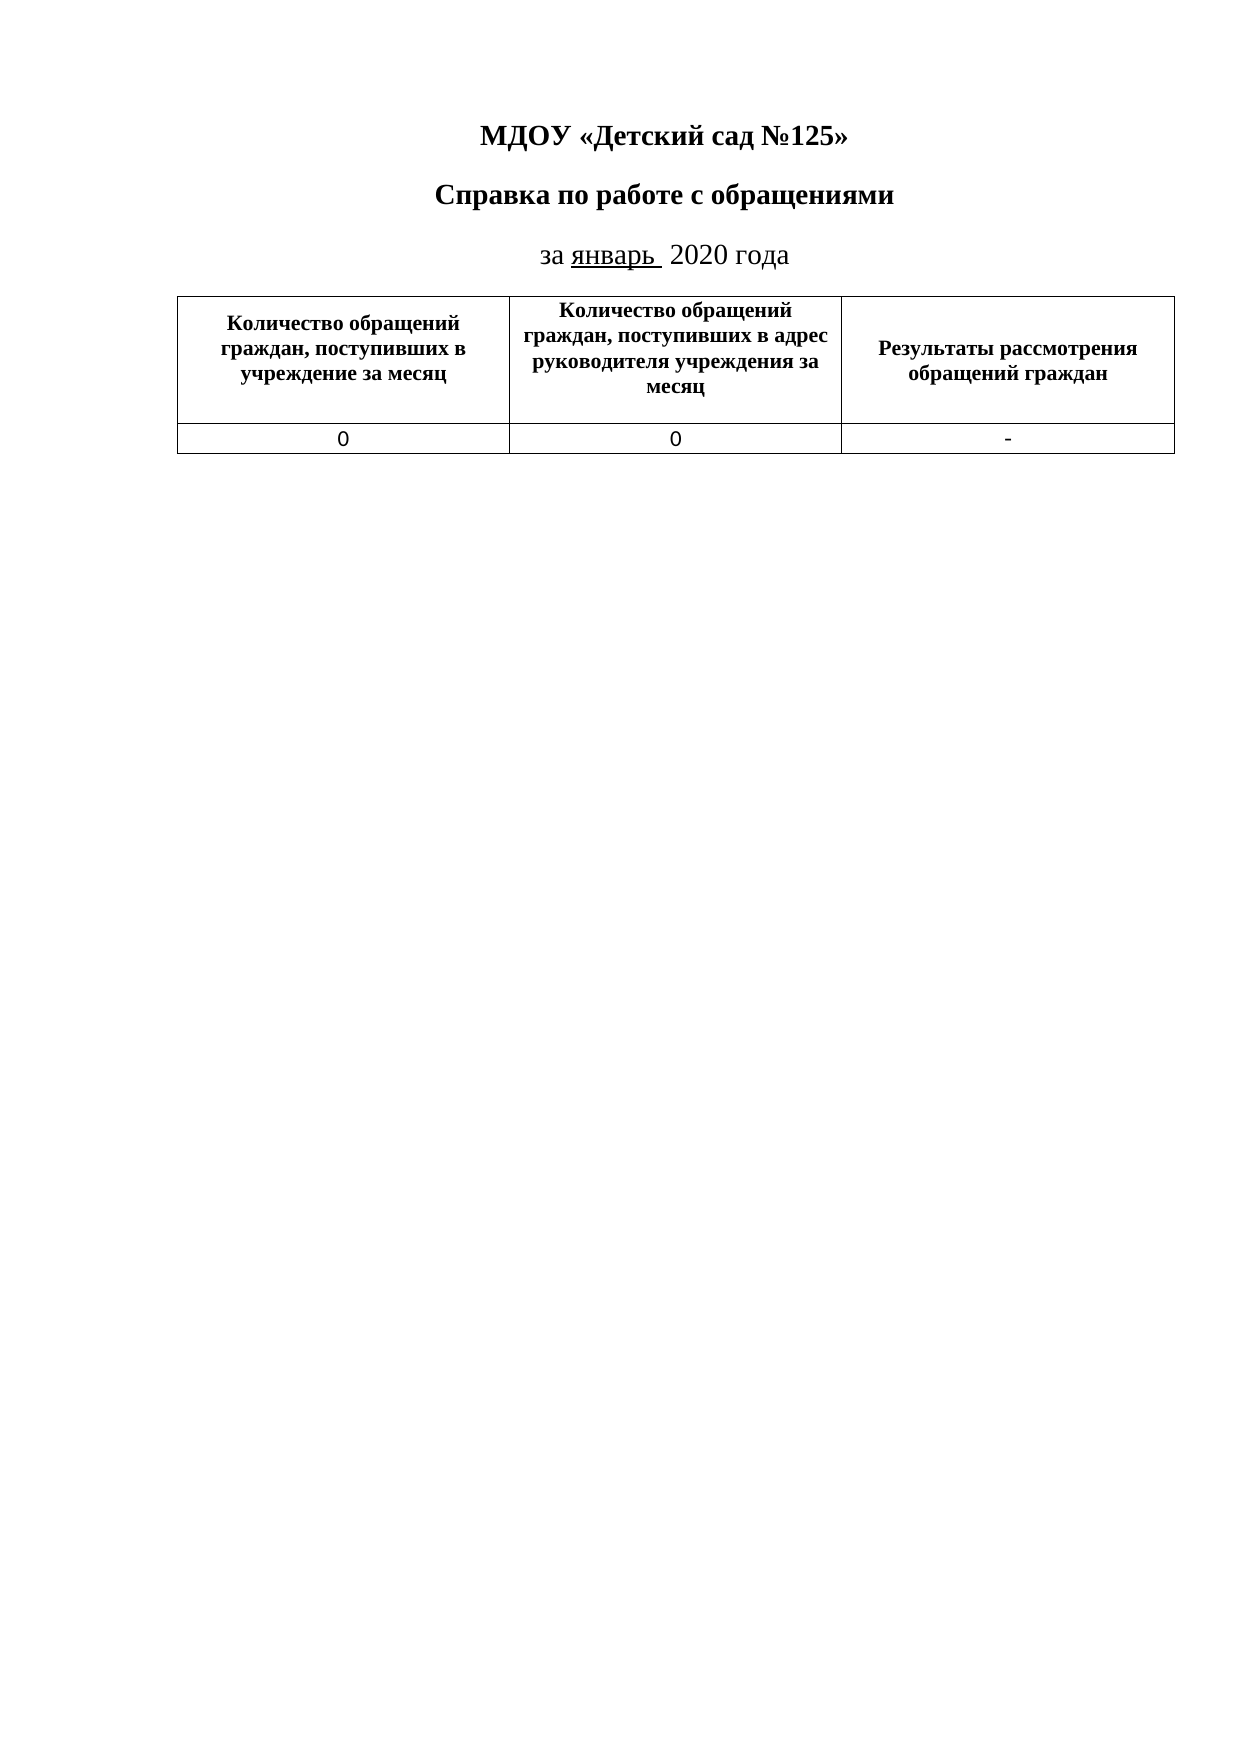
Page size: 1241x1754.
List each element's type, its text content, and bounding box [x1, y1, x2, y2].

table_header Количество обращений граждан, поступивших в учреждение за месяц [178, 297, 509, 423]
table_header Результаты рассмотрения обращений граждан [842, 297, 1174, 423]
table_cell 0 [510, 424, 841, 452]
table_cell 0 [178, 424, 509, 452]
text Справка по работе с обращениями [177, 177, 1152, 211]
table_header Количество обращений граждан, поступивших в адрес руководителя учреждения за месяц [510, 297, 841, 423]
table_cell - [842, 424, 1174, 452]
text за январь 2020 года [177, 237, 1152, 270]
text МДОУ «Детский сад №125» [177, 118, 1152, 152]
